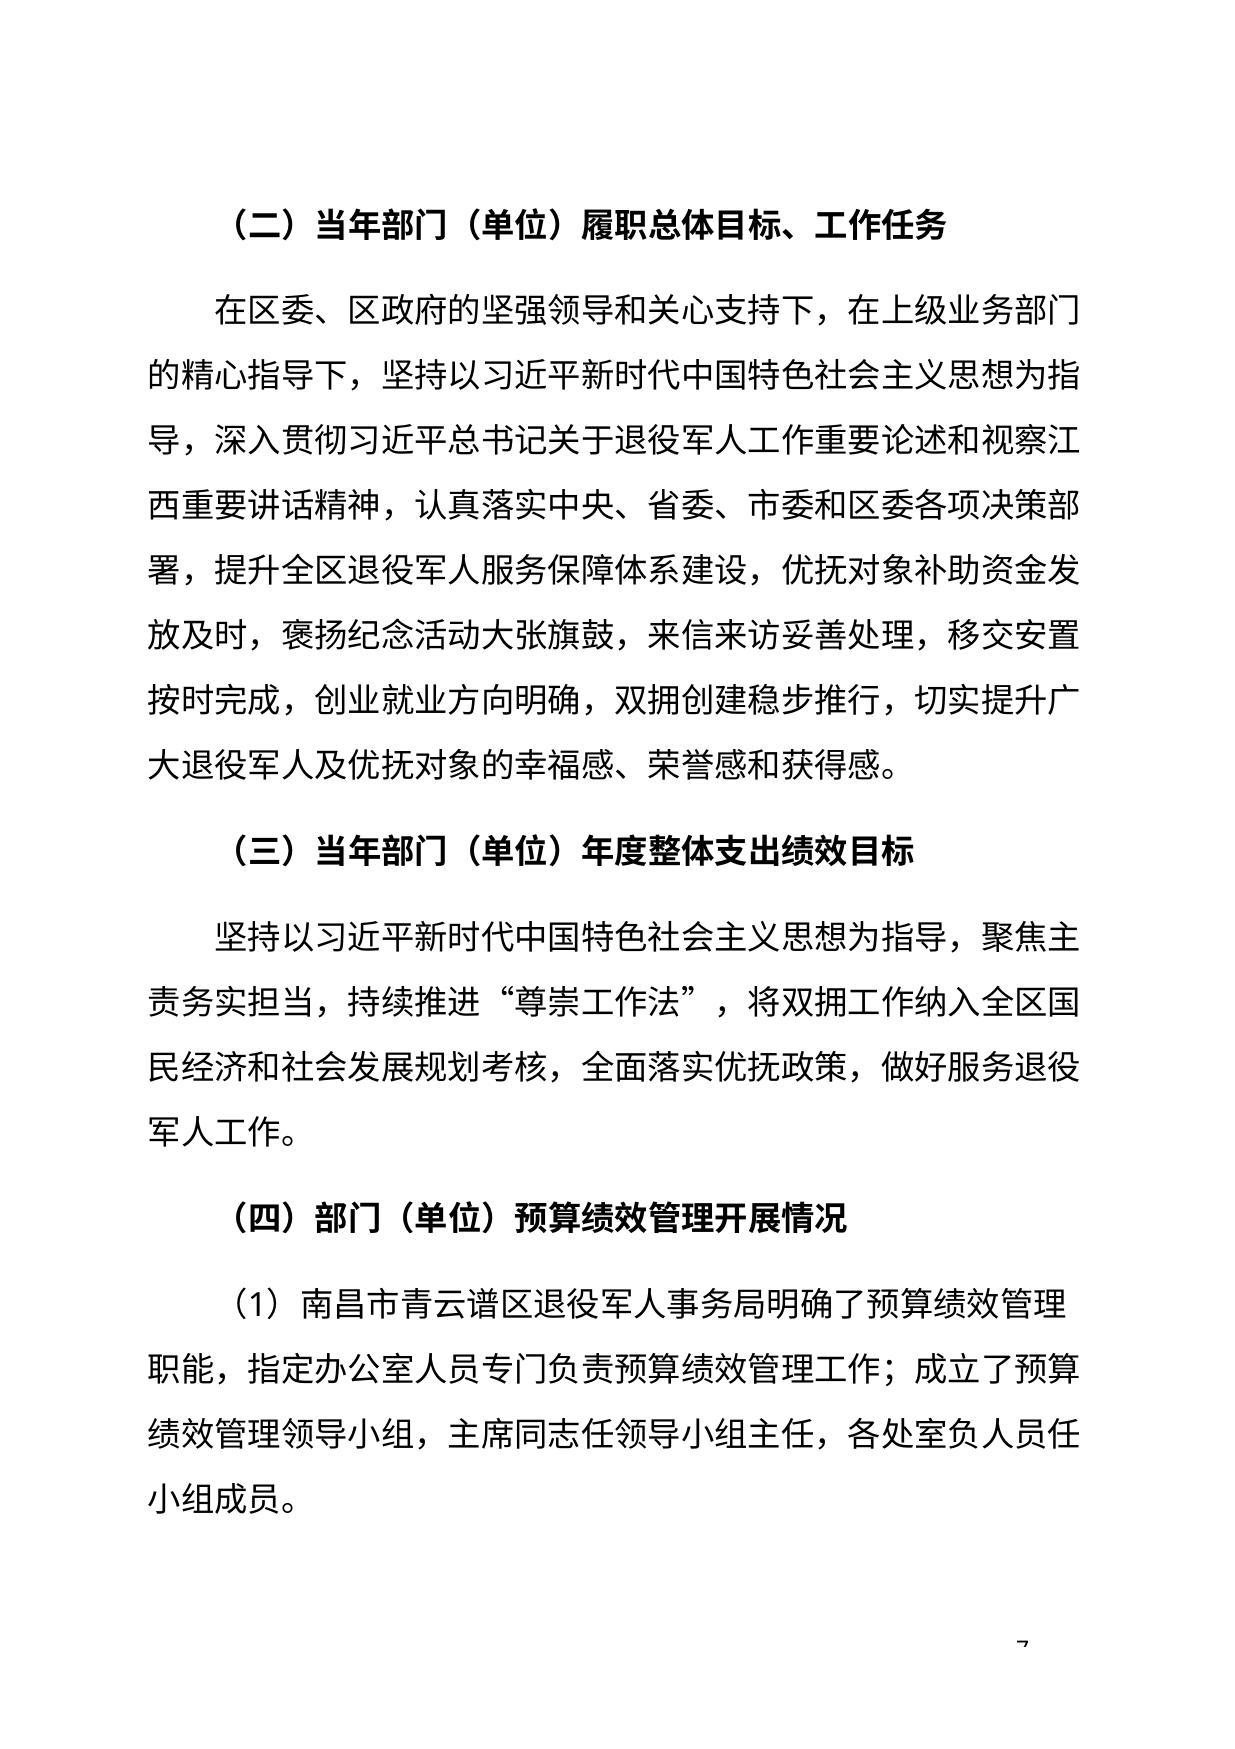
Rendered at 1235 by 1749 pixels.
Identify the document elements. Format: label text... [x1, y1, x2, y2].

list 当年部门（单位）年度整体支出绩效目标 [148, 817, 1087, 882]
list 坚持以习近平新时代中国特色社会主义思想为指导，聚焦主责务实担当，持续推进“尊崇工作法”，将双拥工作纳入全区国民经济和社会发展规划考核，全面落实优抚政策，做好服务退役军人工作。 [148, 903, 1087, 1163]
text （二）当年部门（单位）履职总体目标、工作任务 [148, 190, 1087, 255]
text （四）部门（单位）预算绩效管理开展情况 [148, 1183, 1087, 1248]
text 在区委、区政府的坚强领导和关心支持下，在上级业务部门的精心指导下，坚持以习近平新时代中国特色社会主义思想为指导，深入贯彻习近平总书记关于退役军人工作重要论述和视察江西重要讲话精神，认真落实中央、省委、市委和区委各项决策部署，提升全区退役军人服务保障体系建设，优抚对象补助资金发放及时，褒扬纪念活动大张旗鼓，来信来访妥善处理，移交安置按时完成，创业就业方向明确，双拥创建稳步推行，切实提升广大退役军人及优抚对象的幸福感、荣誉感和获得感。 [148, 276, 1087, 796]
text （1）南昌市青云谱区退役军人事务局明确了预算绩效管理职能，指定办公室人员专门负责预算绩效管理工作；成立了预算绩效管理领导小组，主席同志任领导小组主任，各处室负人员任小组成员。 [148, 1269, 1087, 1529]
